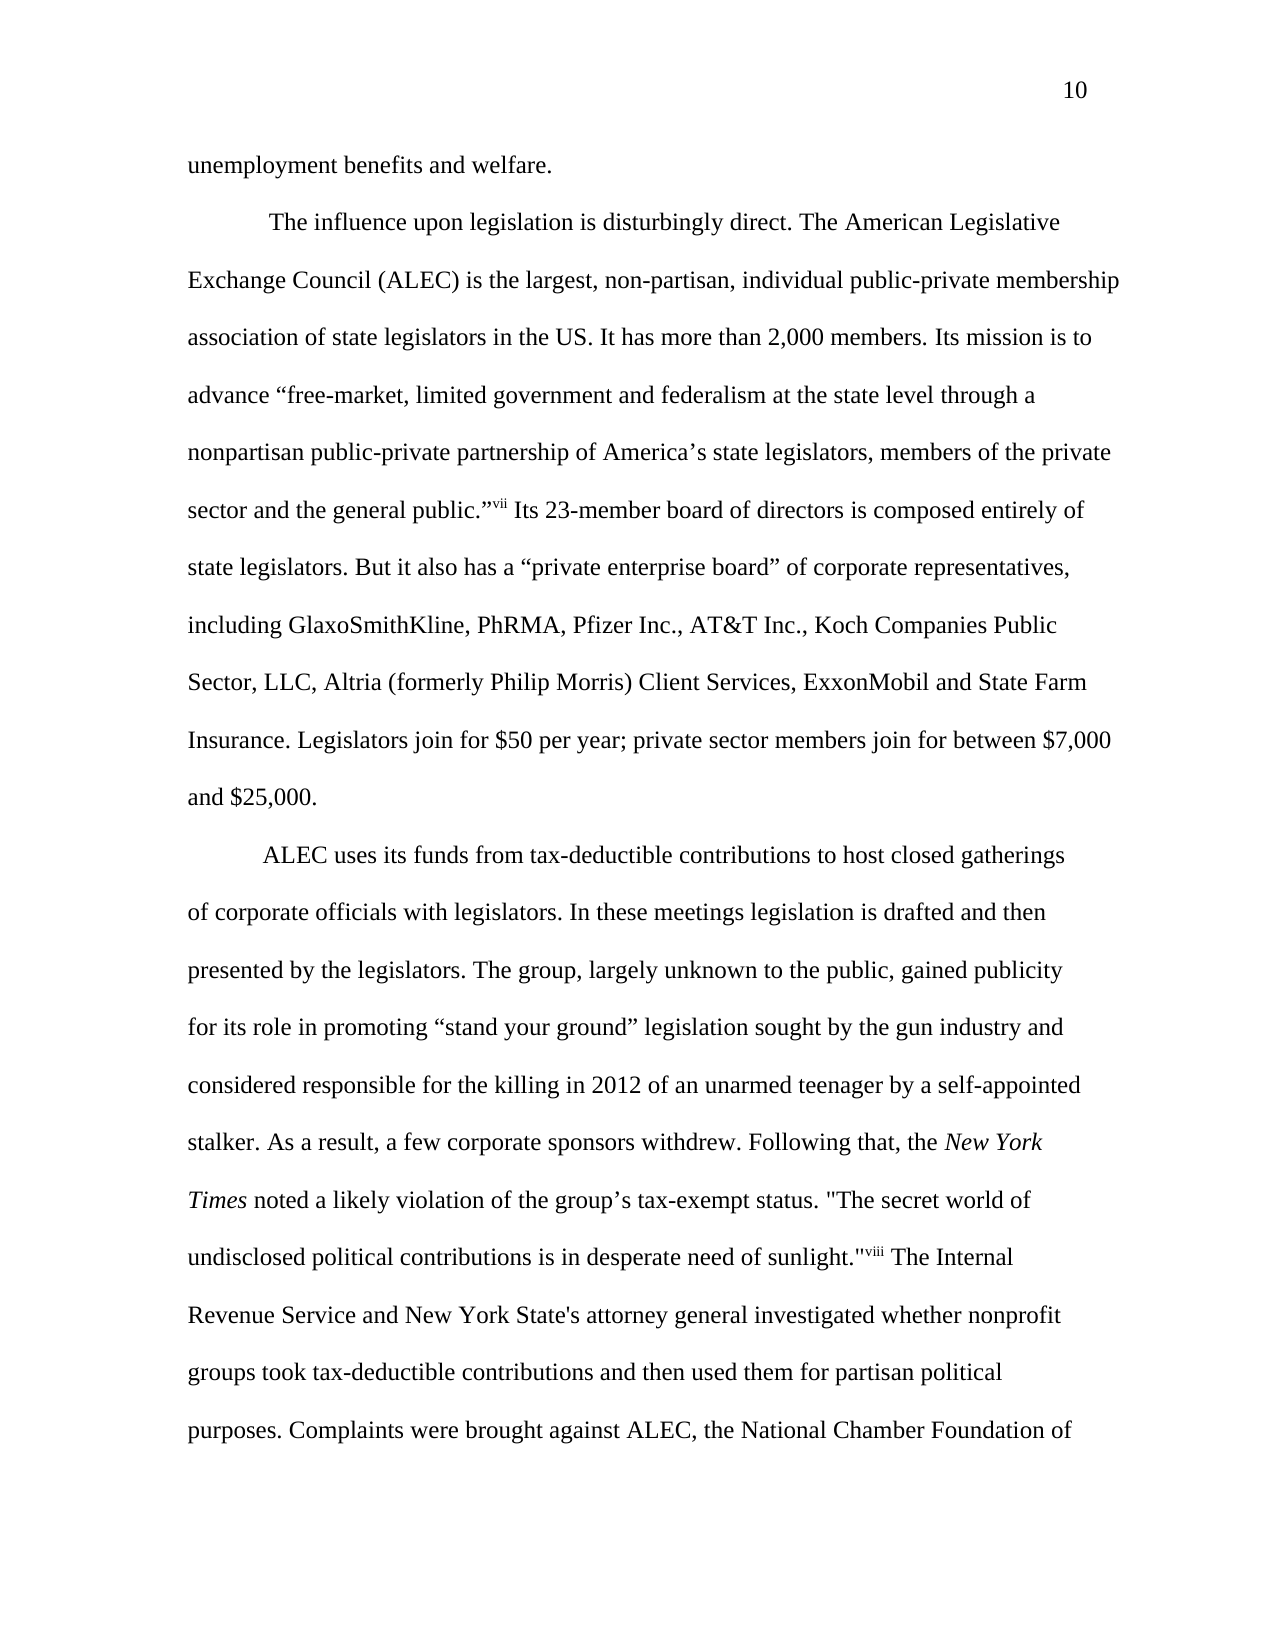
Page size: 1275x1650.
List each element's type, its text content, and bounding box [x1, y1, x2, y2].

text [187, 150, 1125, 179]
text The influence upon legislation is disturbingly direct. The American Legislative Exchange Council (ALEC) is the largest, non-partisan, individual public-private membership association of state legislators in the US. It has more than 2,000 members. Its mission is to advance “free-market, limited government and federalism at the state level through a nonpartisan public-private partnership of America’s state legislators, members of the private sector and the general public.” Its 23-member board of directors is composed entirely of state legislators. But it also has a “private enterprise board” of corporate representatives, including GlaxoSmithKline, PhRMA, Pfizer Inc., AT&T Inc., Koch Companies Public Sector, LLC, Altria (formerly Philip Morris) Client Services, ExxonMobil and State Farm Insurance. Legislators join for $50 per year; private sector members join for between $7,000 and $25,000. [187, 207, 1125, 811]
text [187, 840, 1087, 1444]
